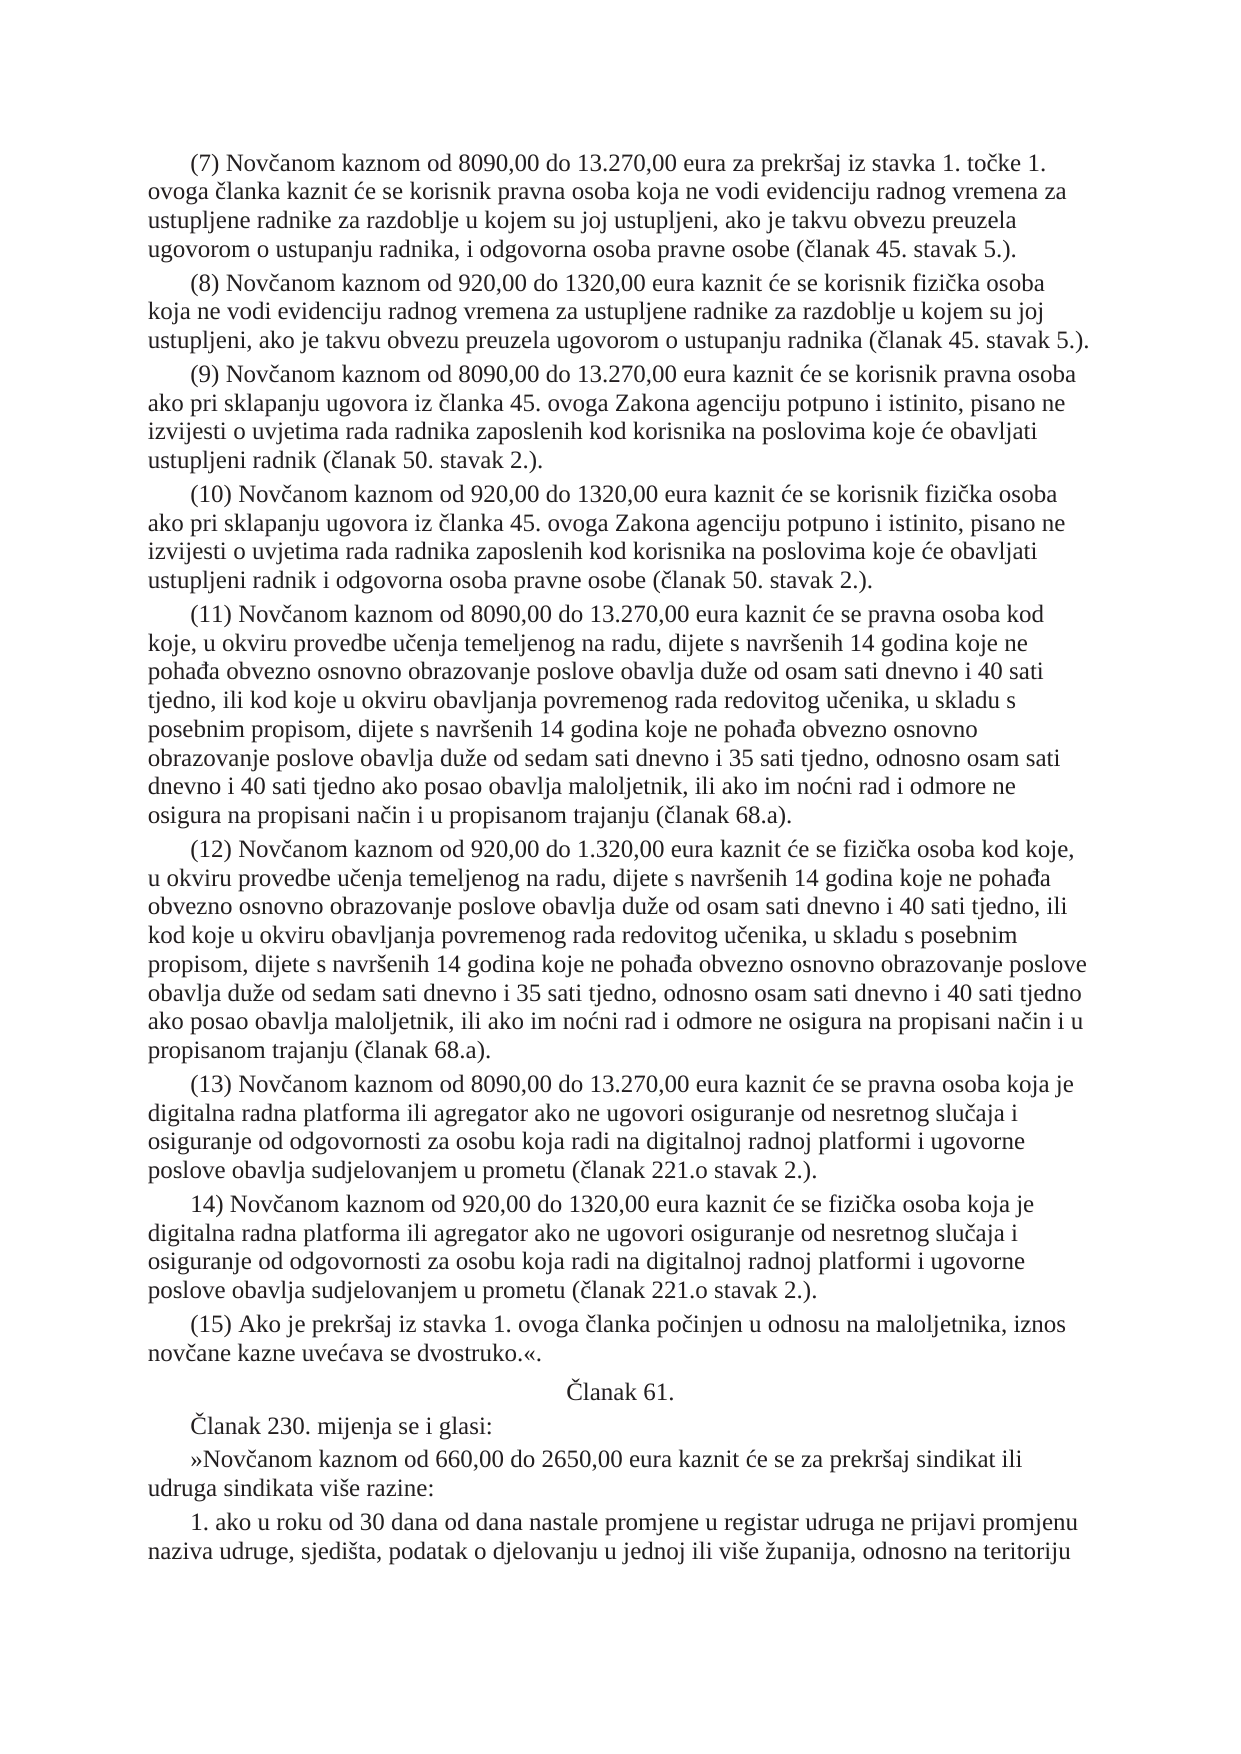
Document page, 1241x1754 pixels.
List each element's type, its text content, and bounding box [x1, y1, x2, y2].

text Članak 230. mijenja se i glasi: [148, 1411, 1093, 1439]
text Članak 61. [148, 1377, 1093, 1406]
text 14) Novčanom kaznom od 920,00 do 1320,00 eura kaznit će se fizička osoba koja je digitalna radna platforma ili agregator ako ne ugovori osiguranje od nesretnog slučaja i osiguranje od odgovornosti za osobu koja radi na digitalnoj radnoj platformi i ugovorne poslove obavlja sudjelovanjem u prometu (članak 221.o stavak 2.). [148, 1189, 1093, 1304]
text (8) Novčanom kaznom od 920,00 do 1320,00 eura kaznit će se korisnik fizička osoba koja ne vodi evidenciju radnog vremena za ustupljene radnike za razdoblje u kojem su joj ustupljeni, ako je takvu obvezu preuzela ugovorom o ustupanju radnika (članak 45. stavak 5.). [148, 268, 1093, 354]
text (7) Novčanom kaznom od 8090,00 do 13.270,00 eura za prekršaj iz stavka 1. točke 1. ovoga članka kaznit će se korisnik pravna osoba koja ne vodi evidenciju radnog vremena za ustupljene radnike za razdoblje u kojem su joj ustupljeni, ako je takvu obvezu preuzela ugovorom o ustupanju radnika, i odgovorna osoba pravne osobe (članak 45. stavak 5.). [148, 148, 1093, 263]
text (10) Novčanom kaznom od 920,00 do 1320,00 eura kaznit će se korisnik fizička osoba ako pri sklapanju ugovora iz članka 45. ovoga Zakona agenciju potpuno i istinito, pisano ne izvijesti o uvjetima rada radnika zaposlenih kod korisnika na poslovima koje će obavljati ustupljeni radnik i odgovorna osoba pravne osobe (članak 50. stavak 2.). [148, 479, 1093, 594]
text (11) Novčanom kaznom od 8090,00 do 13.270,00 eura kaznit će se pravna osoba kod koje, u okviru provedbe učenja temeljenog na radu, dijete s navršenih 14 godina koje ne pohađa obvezno osnovno obrazovanje poslove obavlja duže od osam sati dnevno i 40 sati tjedno, ili kod koje u okviru obavljanja povremenog rada redovitog učenika, u skladu s posebnim propisom, dijete s navršenih 14 godina koje ne pohađa obvezno osnovno obrazovanje poslove obavlja duže od sedam sati dnevno i 35 sati tjedno, odnosno osam sati dnevno i 40 sati tjedno ako posao obavlja maloljetnik, ili ako im noćni rad i odmore ne osigura na propisani način i u propisanom trajanju (članak 68.a). [148, 599, 1093, 829]
text (13) Novčanom kaznom od 8090,00 do 13.270,00 eura kaznit će se pravna osoba koja je digitalna radna platforma ili agregator ako ne ugovori osiguranje od nesretnog slučaja i osiguranje od odgovornosti za osobu koja radi na digitalnoj radnoj platformi i ugovorne poslove obavlja sudjelovanjem u prometu (članak 221.o stavak 2.). [148, 1069, 1093, 1184]
text (9) Novčanom kaznom od 8090,00 do 13.270,00 eura kaznit će se korisnik pravna osoba ako pri sklapanju ugovora iz članka 45. ovoga Zakona agenciju potpuno i istinito, pisano ne izvijesti o uvjetima rada radnika zaposlenih kod korisnika na poslovima koje će obavljati ustupljeni radnik (članak 50. stavak 2.). [148, 359, 1093, 474]
text (12) Novčanom kaznom od 920,00 do 1.320,00 eura kaznit će se fizička osoba kod koje, u okviru provedbe učenja temeljenog na radu, dijete s navršenih 14 godina koje ne pohađa obvezno osnovno obrazovanje poslove obavlja duže od osam sati dnevno i 40 sati tjedno, ili kod koje u okviru obavljanja povremenog rada redovitog učenika, u skladu s posebnim propisom, dijete s navršenih 14 godina koje ne pohađa obvezno osnovno obrazovanje poslove obavlja duže od sedam sati dnevno i 35 sati tjedno, odnosno osam sati dnevno i 40 sati tjedno ako posao obavlja maloljetnik, ili ako im noćni rad i odmore ne osigura na propisani način i u propisanom trajanju (članak 68.a). [148, 834, 1093, 1064]
text »Novčanom kaznom od 660,00 do 2650,00 eura kaznit će se za prekršaj sindikat ili udruga sindikata više razine: [148, 1444, 1093, 1502]
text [148, 1507, 1093, 1564]
text (15) Ako je prekršaj iz stavka 1. ovoga članka počinjen u odnosu na maloljetnika, iznos novčane kazne uvećava se dvostruko.«. [148, 1309, 1093, 1366]
